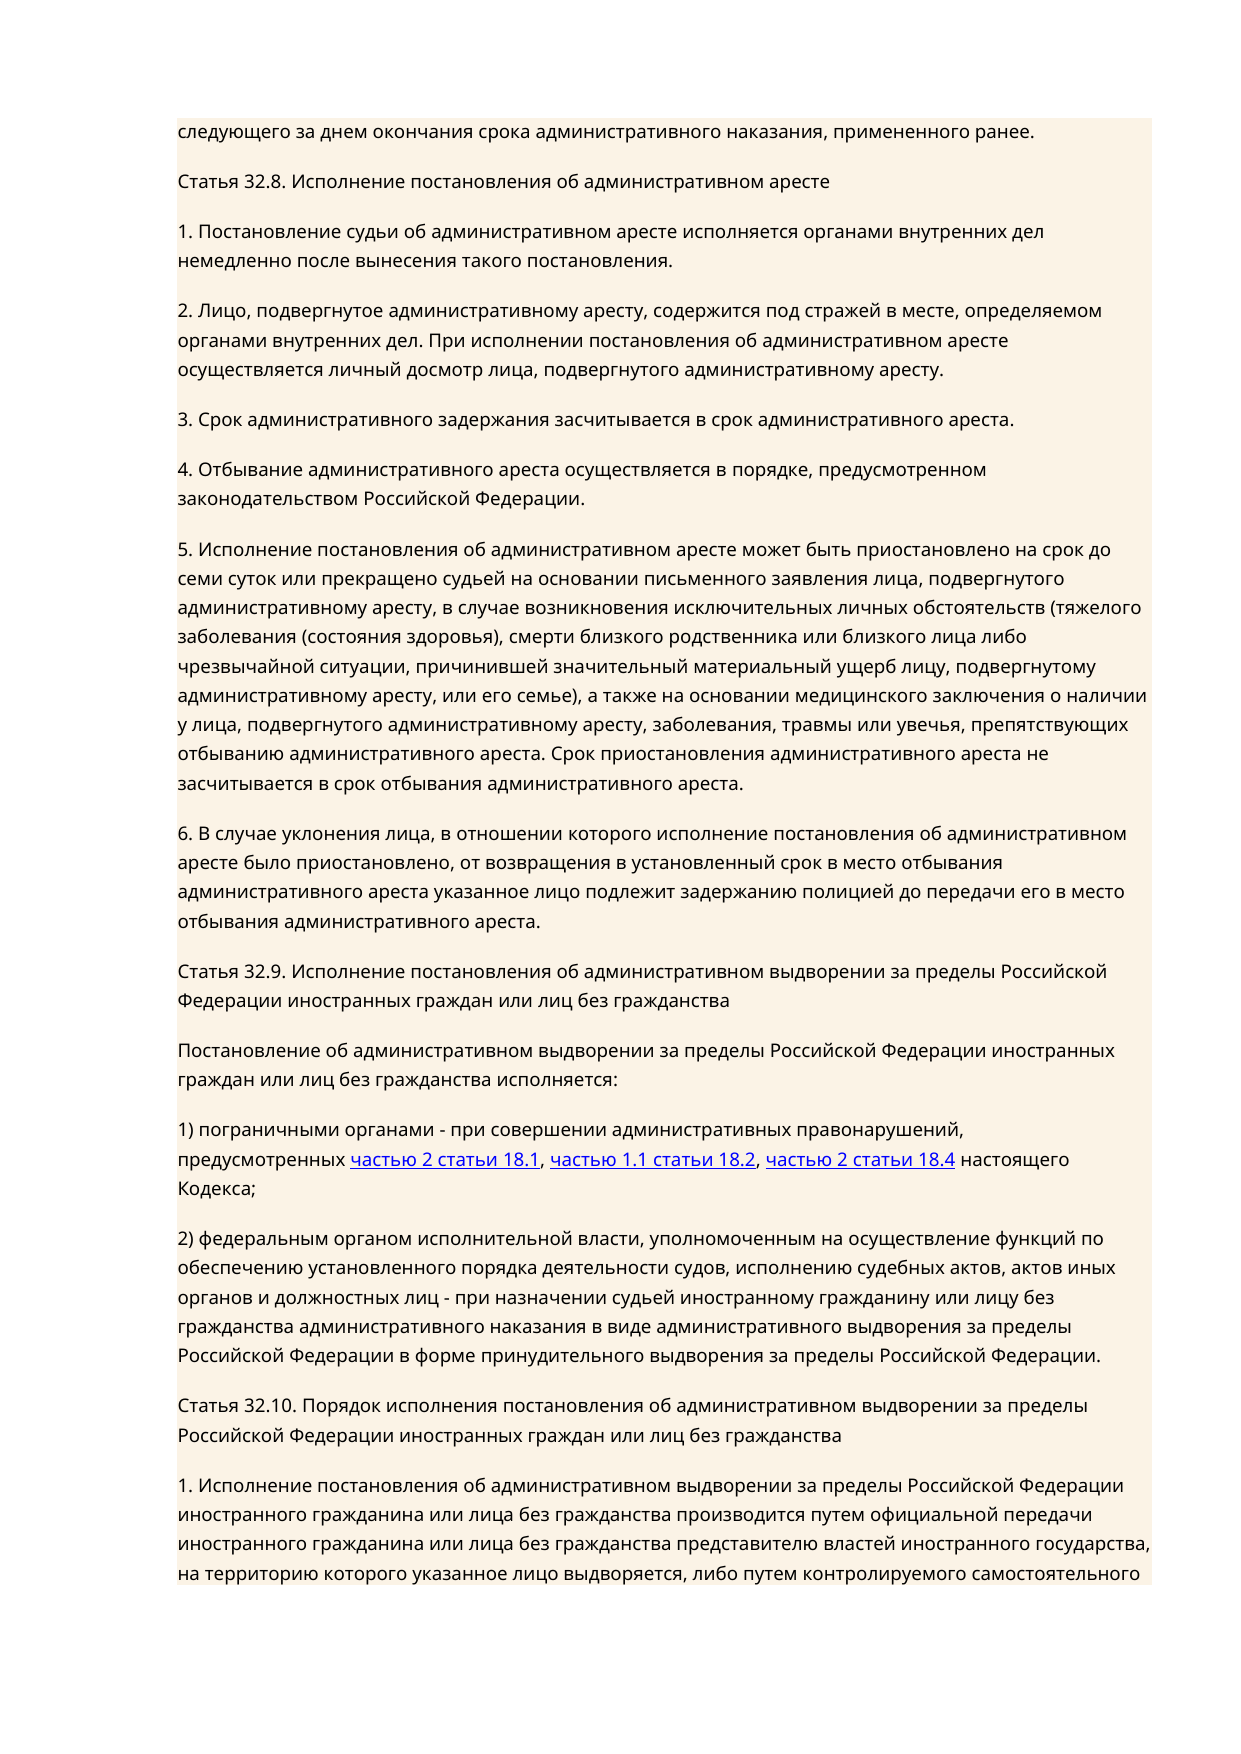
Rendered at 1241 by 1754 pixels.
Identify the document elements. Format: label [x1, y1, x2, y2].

table_cell [177, 118, 1152, 1585]
